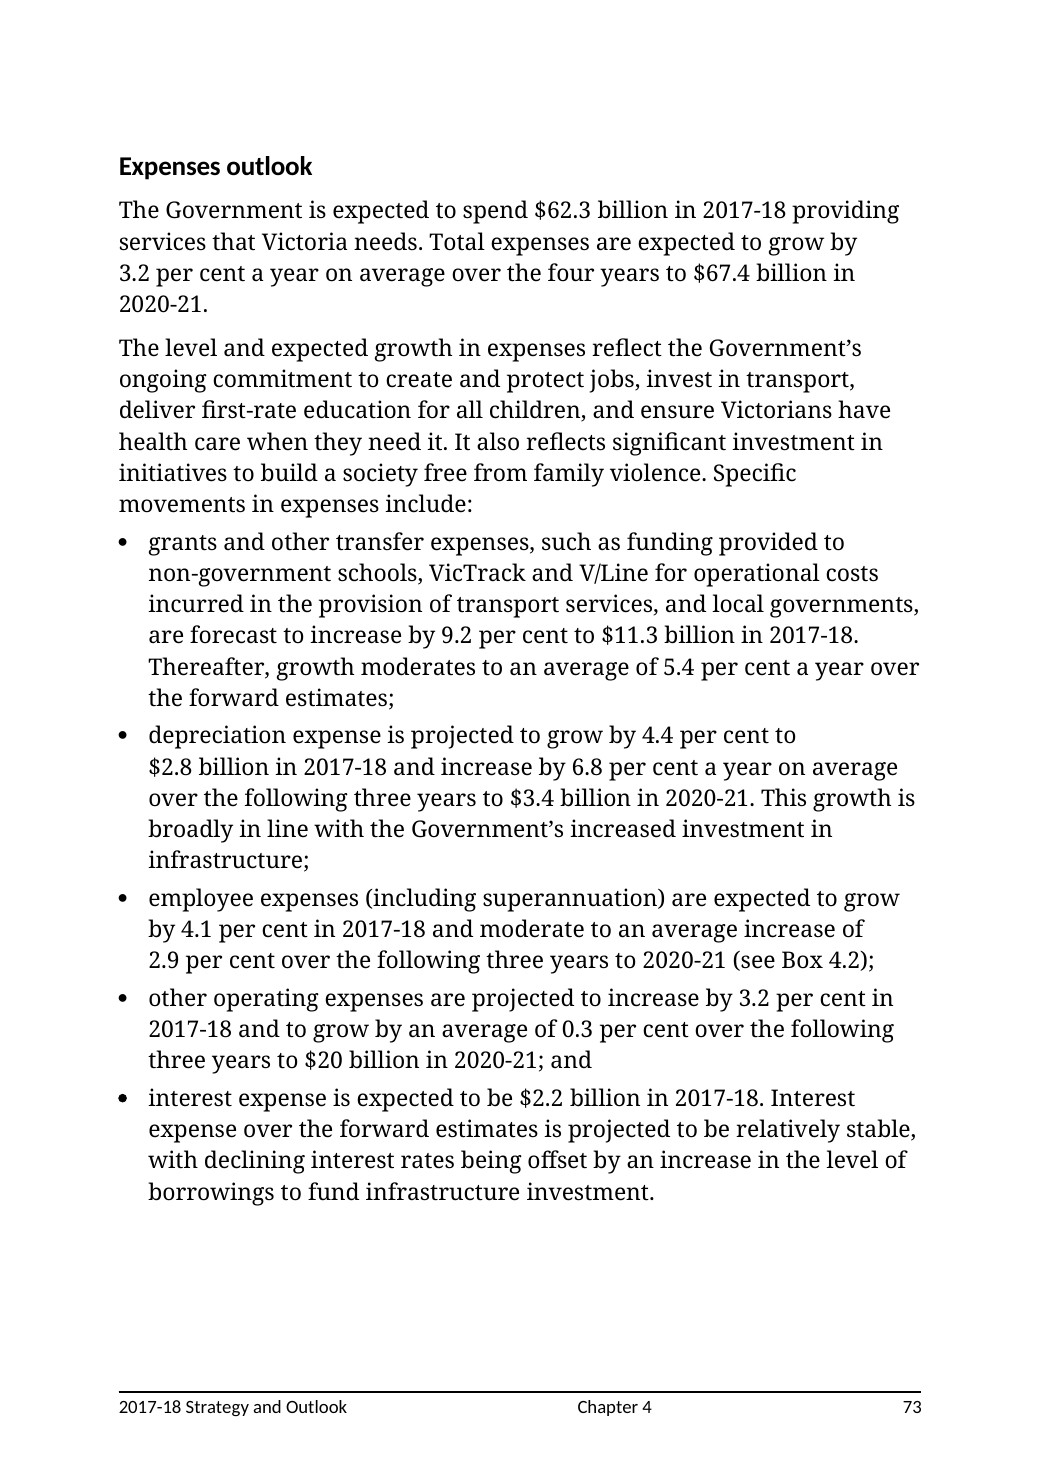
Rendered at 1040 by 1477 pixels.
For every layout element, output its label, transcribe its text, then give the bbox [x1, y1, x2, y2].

list grants and other transfer expenses, such as funding provided to non-government schools, VicTrack and V/Line for operational costs incurred in the provision of transport services, and local governments, are forecast to increase by 9.2 per cent to $11.3 billion in 2017-18. Thereafter, growth moderates to an average of 5.4 per cent a year over the forward estimates; [118, 526, 921, 713]
subtitle Expenses outlook [118, 149, 921, 182]
list depreciation expense is projected to grow by 4.4 per cent to $2.8 billion in 2017-18 and increase by 6.8 per cent a year on average over the following three years to $3.4 billion in 2020-21. This growth is broadly in line with the Government’s increased investment in infrastructure; [118, 719, 921, 876]
list other operating expenses are projected to increase by 3.2 per cent in 2017-18 and to grow by an average of 0.3 per cent over the following three years to $20 billion in 2020-21; and [118, 982, 921, 1076]
list interest expense is expected to be $2.2 billion in 2017-18. Interest expense over the forward estimates is projected to be relatively stable, with declining interest rates being offset by an increase in the level of borrowings to fund infrastructure investment. [118, 1082, 921, 1207]
text The Government is expected to spend $62.3 billion in 2017-18 providing services that Victoria needs. Total expenses are expected to grow by 3.2 per cent a year on average over the four years to $67.4 billion in 2020-21. [118, 194, 921, 319]
list employee expenses (including superannuation) are expected to grow by 4.1 per cent in 2017-18 and moderate to an average increase of 2.9 per cent over the following three years to 2020-21 (see Box 4.2); [118, 882, 921, 976]
text The level and expected growth in expenses reflect the Government’s ongoing commitment to create and protect jobs, invest in transport, deliver first-rate education for all children, and ensure Victorians have health care when they need it. It also reflects significant investment in initiatives to build a society free from family violence. Specific movements in expenses include: [118, 332, 921, 519]
